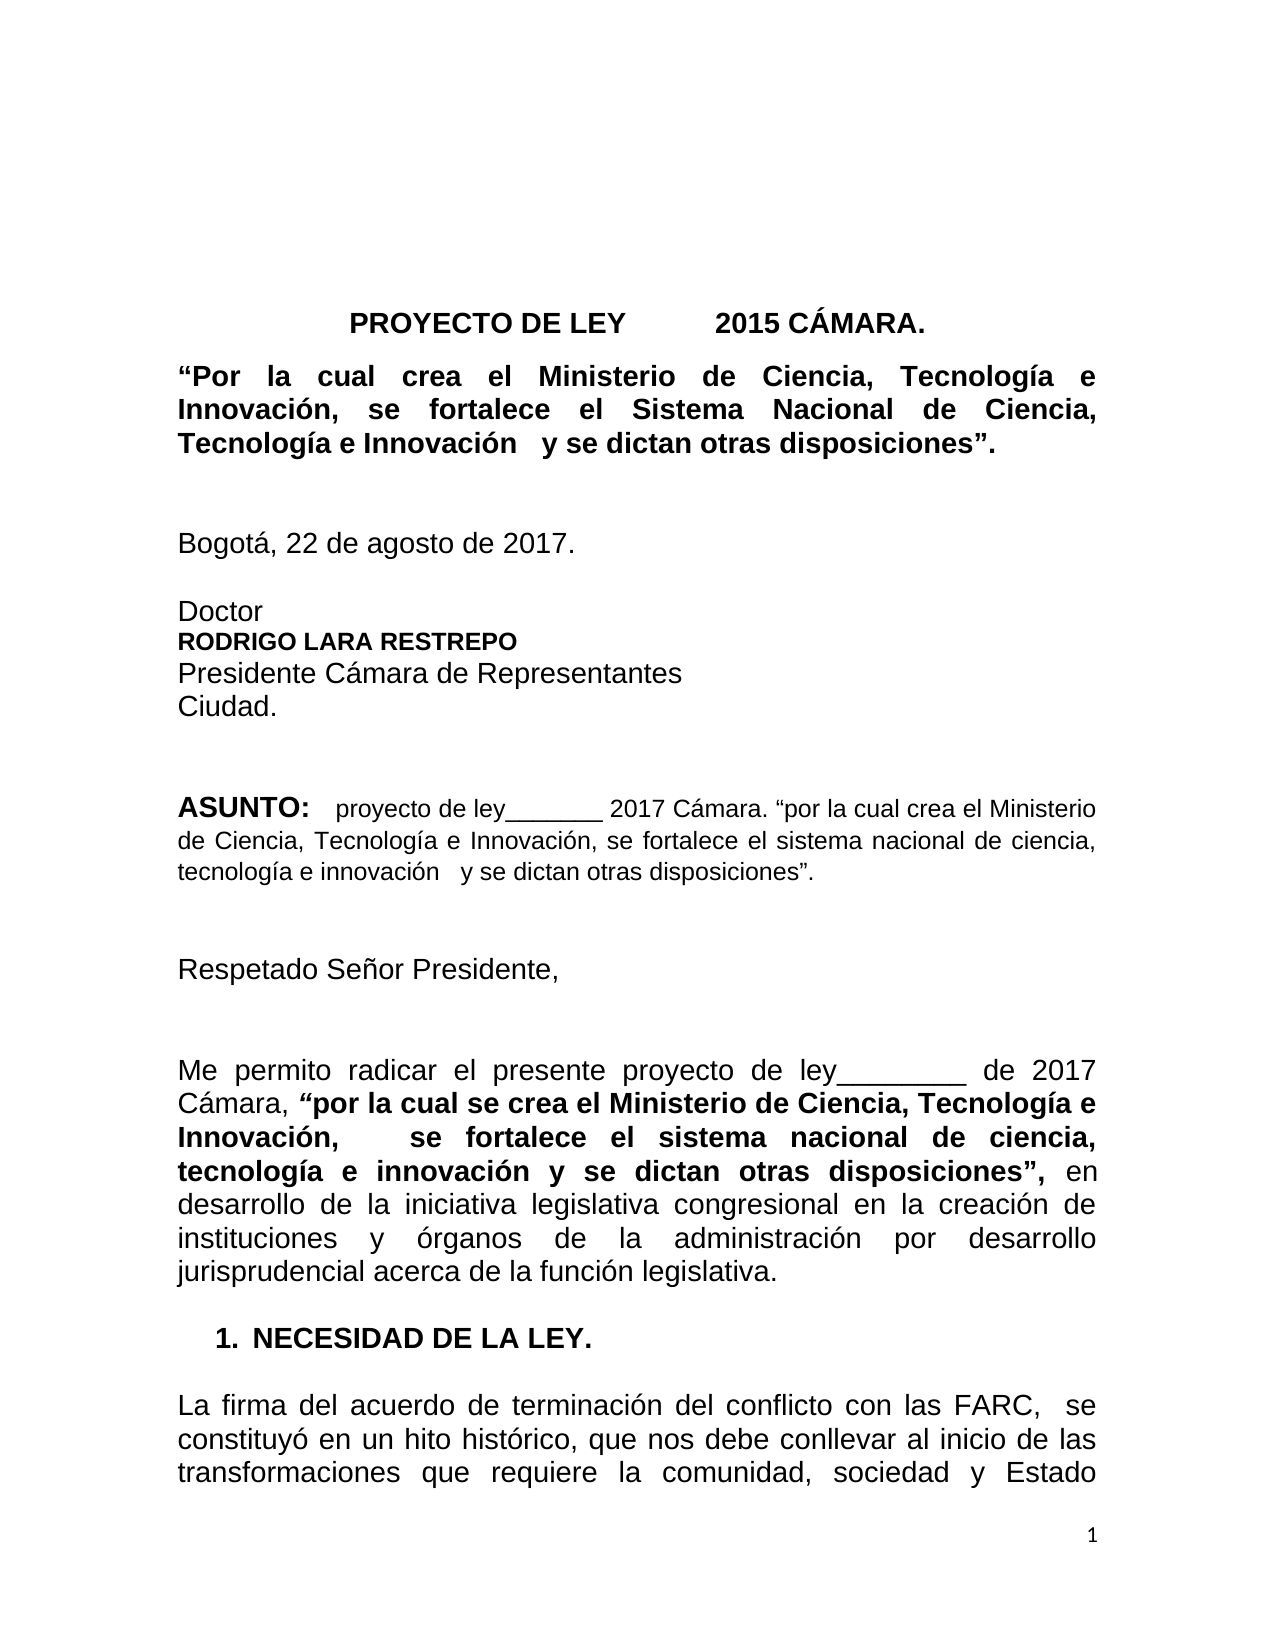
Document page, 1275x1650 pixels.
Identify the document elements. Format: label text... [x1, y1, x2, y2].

text ASUNTO: proyecto de ley_______ 2017 Cámara. “por la cual crea el Ministerio de Ciencia, Tecnología e Innovación, se fortalece el sistema nacional de ciencia, tecnología e innovación y se dictan otras disposiciones”. [177, 790, 1098, 886]
text Me permito radicar el presente proyecto de ley________ de 2017 Cámara, “por la cual se crea el Ministerio de Ciencia, Tecnología e Innovación, se fortalece el sistema nacional de ciencia, tecnología e innovación y se dictan otras disposiciones”, en desarrollo de la iniciativa legislativa congresional en la creación de instituciones y órganos de la administración por desarrollo jurisprudencial acerca de la función legislativa. [177, 1053, 1098, 1288]
text Presidente Cámara de Representantes [177, 656, 1098, 689]
text Doctor [177, 594, 1098, 627]
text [177, 1388, 1098, 1489]
text RODRIGO LARA RESTREPO [177, 627, 1098, 656]
list NECESIDAD DE LA LEY. [215, 1321, 1098, 1355]
text PROYECTO DE LEY 2015 CÁMARA. [177, 306, 1098, 339]
text “Por la cual crea el Ministerio de Ciencia, Tecnología e Innovación, se fortalece el Sistema Nacional de Ciencia, Tecnología e Innovación y se dictan otras disposiciones”. [177, 359, 1098, 459]
text Bogotá, 22 de agosto de 2017. [177, 527, 1098, 560]
text Respetado Señor Presidente, [177, 952, 1098, 986]
text Ciudad. [177, 689, 1098, 723]
